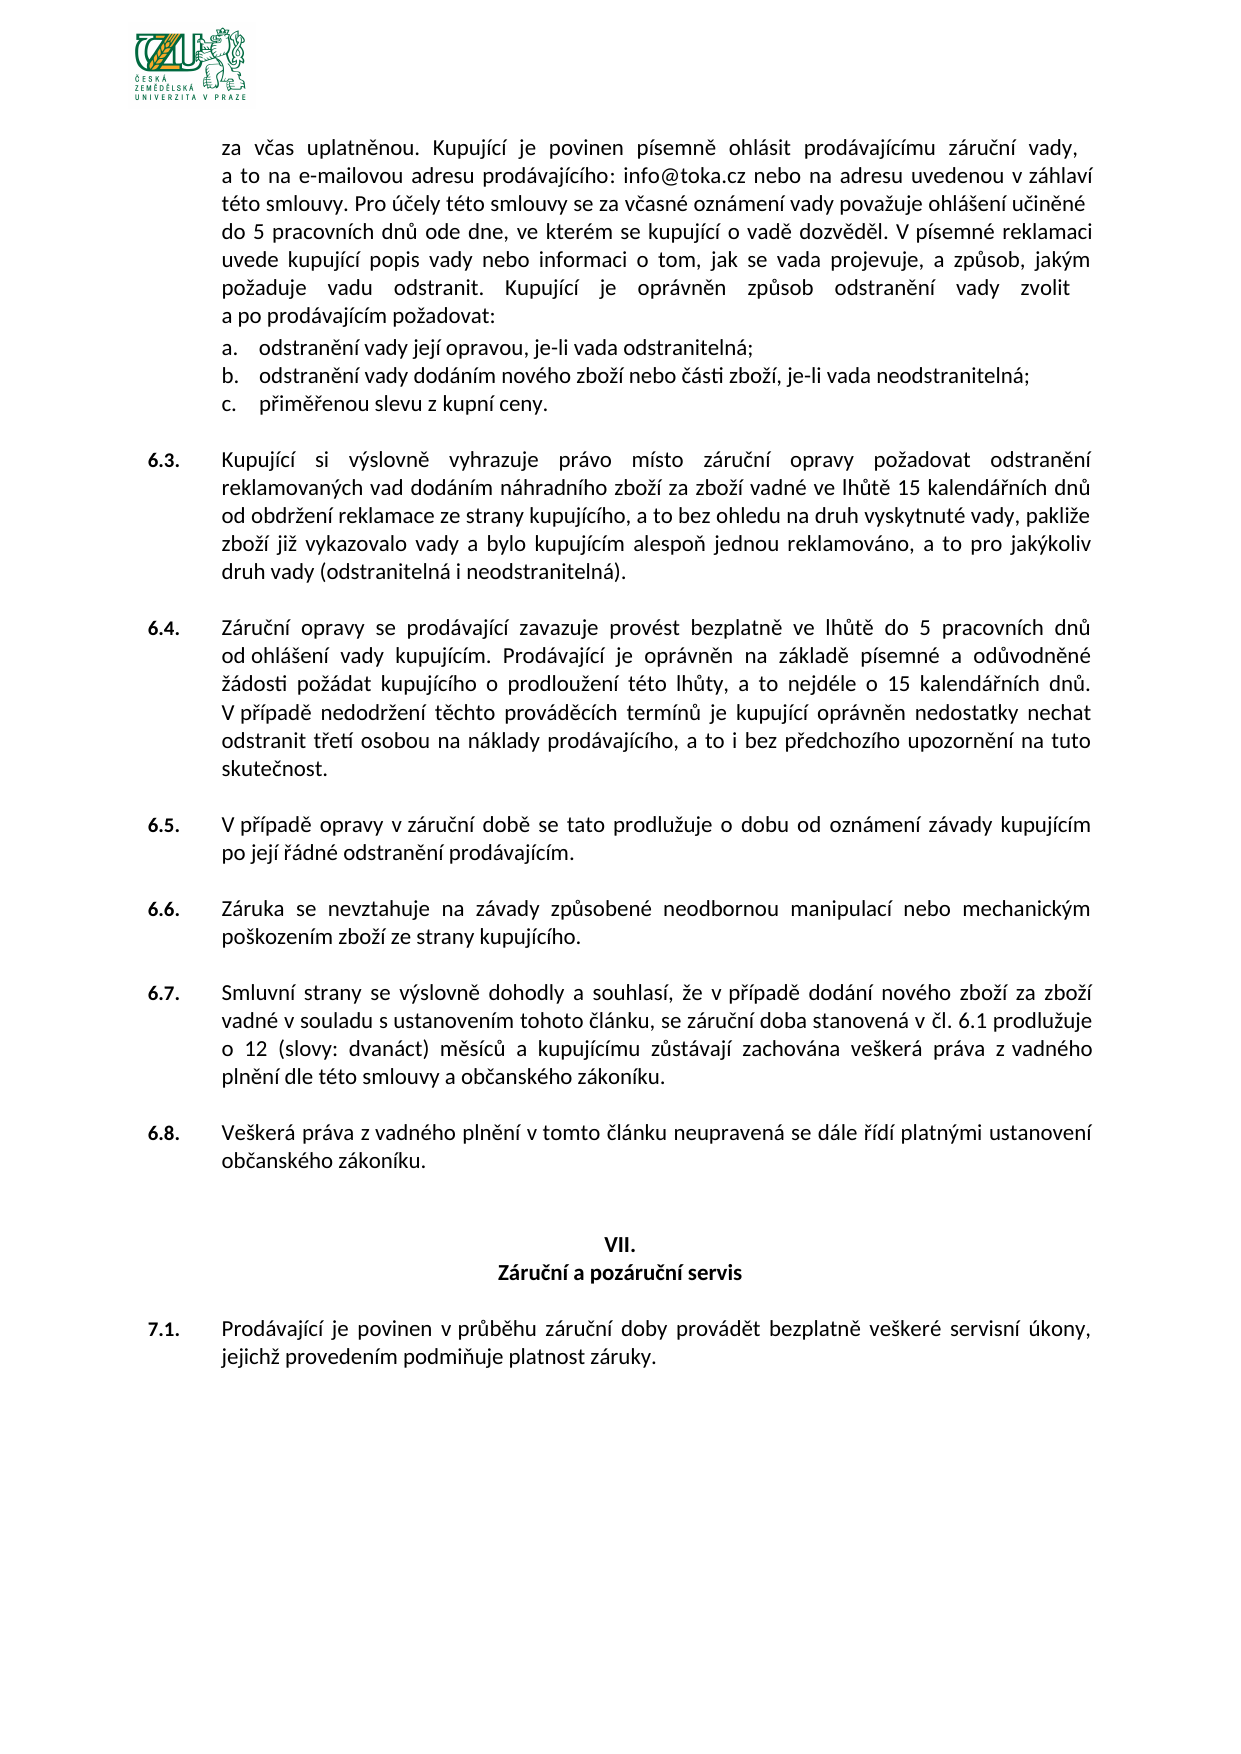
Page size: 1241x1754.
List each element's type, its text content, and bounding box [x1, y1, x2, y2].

list Kupující si výslovně vyhrazuje právo místo záruční opravy požadovat odstranění reklamovaných vad dodáním náhradního zboží za zboží vadné ve lhůtě 15 kalendářních dnů od obdržení reklamace ze strany kupujícího, a to bez ohledu na druh vyskytnuté vady, pakliže zboží již vykazovalo vady a bylo kupujícím alespoň jednou reklamováno, a to pro jakýkoliv druh vady (odstranitelná i neodstranitelná). [148, 445, 1093, 585]
text VII. [148, 1230, 1093, 1258]
list Veškerá práva z vadného plnění v tomto článku neupravená se dále řídí platnými ustanovení občanského zákoníku. [148, 1118, 1093, 1174]
list Prodávající je povinen v průběhu záruční doby provádět bezplatně veškeré servisní úkony, jejichž provedením podmiňuje platnost záruky. [148, 1314, 1093, 1370]
list Smluvní strany se výslovně dohodly a souhlasí, že v případě dodání nového zboží za zboží vadné v souladu s ustanovením tohoto článku, se záruční doba stanovená v čl. 6.1 prodlužuje o 12 (slovy: dvanáct) měsíců a kupujícímu zůstávají zachována veškerá práva z vadného plnění dle této smlouvy a občanského zákoníku. [148, 978, 1093, 1090]
list V případě opravy v záruční době se tato prodlužuje o dobu od oznámení závady kupujícím po její řádné odstranění prodávajícím. [148, 810, 1093, 866]
list odstranění vady její opravou, je-li vada odstranitelná; [221, 333, 1093, 361]
list Záruka se nevztahuje na závady způsobené neodbornou manipulací nebo mechanickým poškozením zboží ze strany kupujícího. [148, 894, 1093, 950]
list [148, 133, 1093, 329]
list odstranění vady dodáním nového zboží nebo části zboží, je-li vada neodstranitelná; [221, 361, 1093, 389]
list přiměřenou slevu z kupní ceny. [221, 389, 1093, 417]
text Záruční a pozáruční servis [148, 1258, 1093, 1286]
picture [128, 22, 256, 109]
list Záruční opravy se prodávající zavazuje provést bezplatně ve lhůtě do 5 pracovních dnů od ohlášení vady kupujícím. Prodávající je oprávněn na základě písemné a odůvodněné žádosti požádat kupujícího o prodloužení této lhůty, a to nejdéle o 15 kalendářních dnů. V případě nedodržení těchto prováděcích termínů je kupující oprávněn nedostatky nechat odstranit třetí osobou na náklady prodávajícího, a to i bez předchozího upozornění na tuto skutečnost. [148, 613, 1093, 782]
